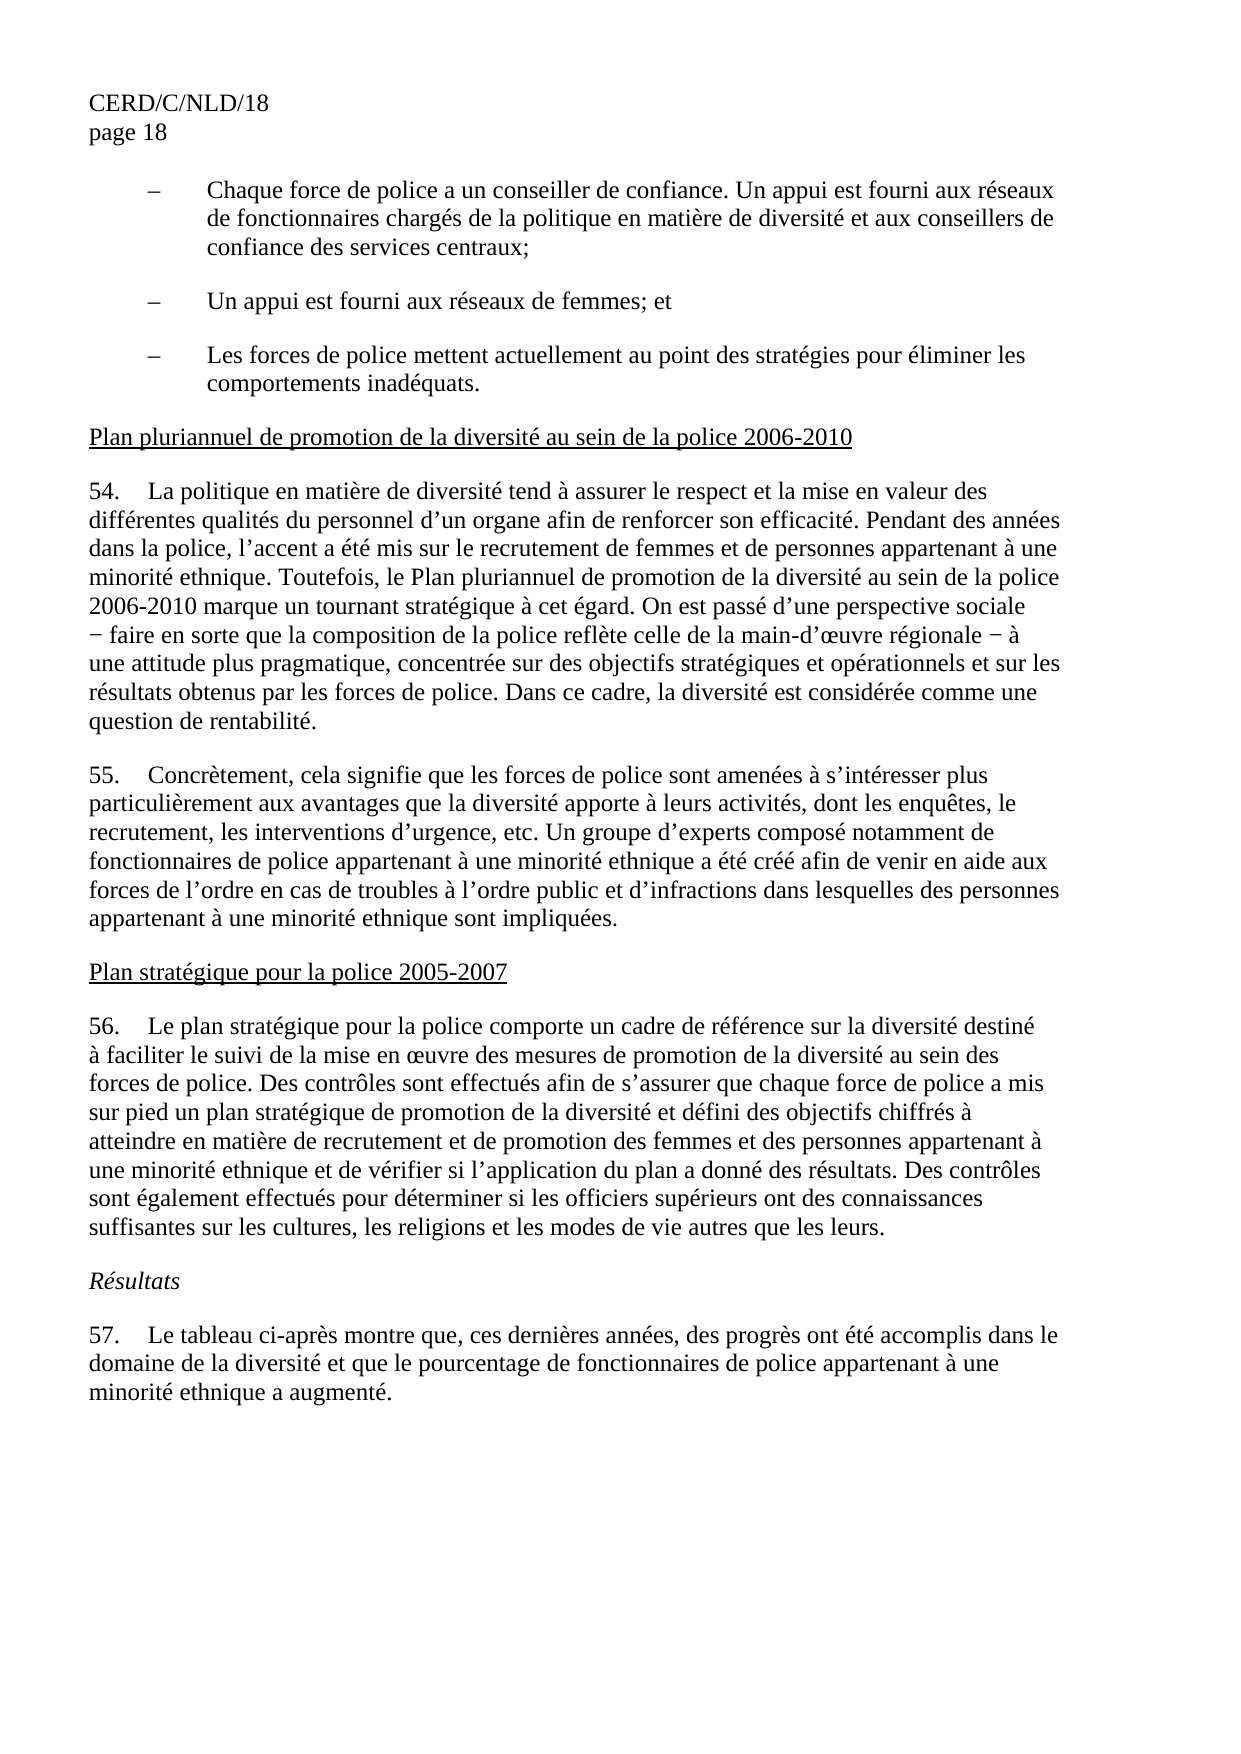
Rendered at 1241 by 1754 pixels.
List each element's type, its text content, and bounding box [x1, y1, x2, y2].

text Plan stratégique pour la police 2005-2007 [88, 957, 1063, 986]
text 55. Concrètement, cela signifie que les forces de police sont amenées à s’intéresser plus particulièrement aux avantages que la diversité apporte à leurs activités, dont les enquêtes, le recrutement, les interventions d’urgence, etc. Un groupe d’experts composé notamment de fonctionnaires de police appartenant à une minorité ethnique a été créé afin de venir en aide aux forces de l’ordre en cas de troubles à l’ordre public et d’infractions dans lesquelles des personnes appartenant à une minorité ethnique sont impliquées. [88, 760, 1063, 932]
list Un appui est fourni aux réseaux de femmes; et [148, 286, 1063, 315]
text 57. Le tableau ci-après montre que, ces dernières années, des progrès ont été accomplis dans le domaine de la diversité et que le pourcentage de fonctionnaires de police appartenant à une minorité ethnique a augmenté. [88, 1320, 1063, 1406]
text Résultats [88, 1266, 1063, 1295]
list Chaque force de police a un conseiller de confiance. Un appui est fourni aux réseaux de fonctionnaires chargés de la politique en matière de diversité et aux conseillers de confiance des services centraux; [148, 175, 1063, 261]
text 54. La politique en matière de diversité tend à assurer le respect et la mise en valeur des différentes qualités du personnel d’un organe afin de renforcer son efficacité. Pendant des années dans la police, l’accent a été mis sur le recrutement de femmes et de personnes appartenant à une minorité ethnique. Toutefois, le Plan pluriannuel de promotion de la diversité au sein de la police 2006-2010 marque un tournant stratégique à cet égard. On est passé d’une perspective sociale − faire en sorte que la composition de la police reflète celle de la main-d’œuvre régionale − à une attitude plus pragmatique, concentrée sur des objectifs stratégiques et opérationnels et sur les résultats obtenus par les forces de police. Dans ce cadre, la diversité est considérée comme une question de rentabilité. [88, 476, 1063, 735]
text 56. Le plan stratégique pour la police comporte un cadre de référence sur la diversité destiné à faciliter le suivi de la mise en œuvre des mesures de promotion de la diversité au sein des forces de police. Des contrôles sont effectués afin de s’assurer que chaque force de police a mis sur pied un plan stratégique de promotion de la diversité et défini des objectifs chiffrés à atteindre en matière de recrutement et de promotion des femmes et des personnes appartenant à une minorité ethnique et de vérifier si l’application du plan a donné des résultats. Des contrôles sont également effectués pour déterminer si les officiers supérieurs ont des connaissances suffisantes sur les cultures, les religions et les modes de vie autres que les leurs. [88, 1011, 1063, 1241]
text Plan pluriannuel de promotion de la diversité au sein de la police 2006-2010 [88, 422, 1063, 451]
list Les forces de police mettent actuellement au point des stratégies pour éliminer les comportements inadéquats. [148, 340, 1063, 397]
